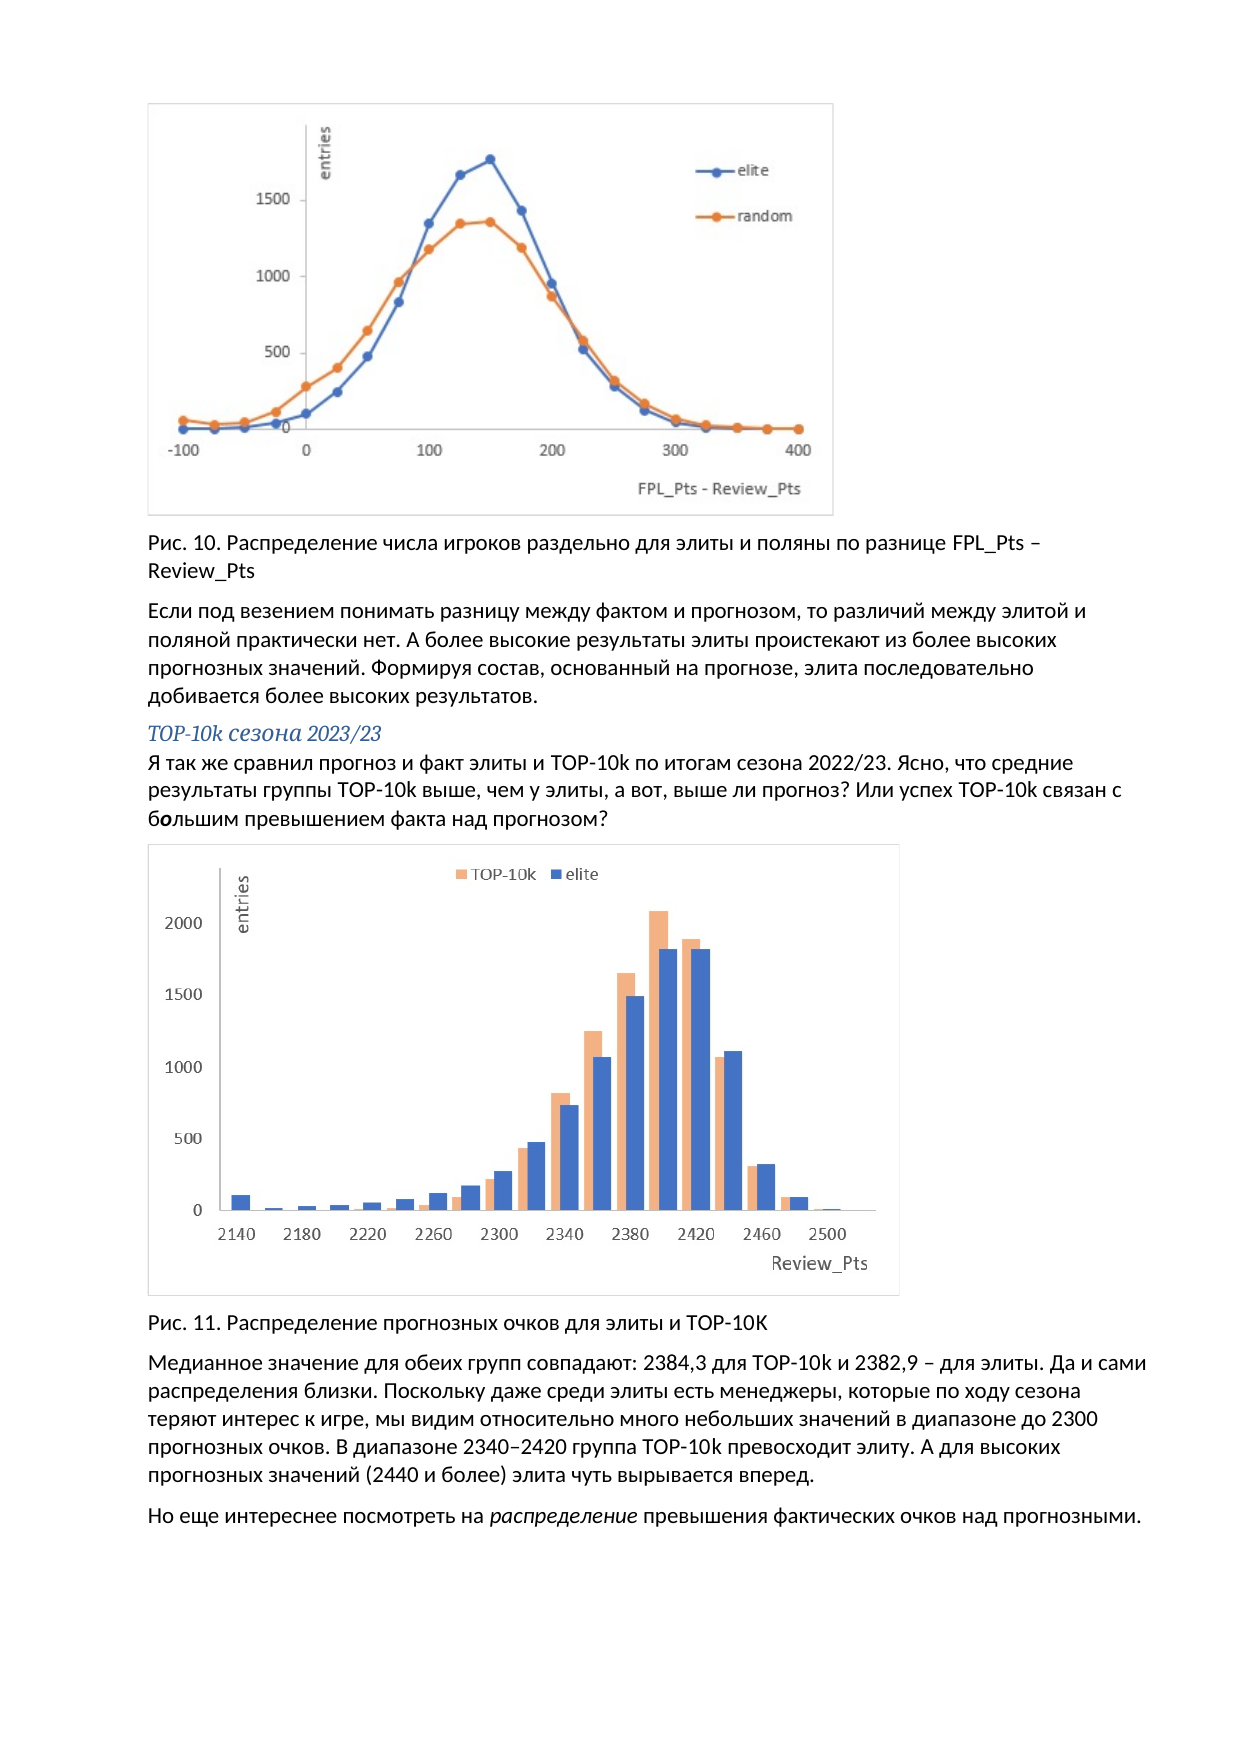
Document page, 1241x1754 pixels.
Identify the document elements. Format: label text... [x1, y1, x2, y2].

subtitle TOP-10k сезона 2023/23 [148, 721, 1152, 748]
picture [147, 844, 900, 1296]
picture [147, 103, 834, 516]
text Если под везением понимать разницу между фактом и прогнозом, то различий между элитой и поляной практически нет. А более высокие результаты элиты проистекают из более высоких прогнозных значений. Формируя состав, основанный на прогнозе, элита последовательно добивается более высоких результатов. [148, 597, 1152, 709]
text Но еще интереснее посмотреть на распределение превышения фактических очков над прогнозными. [148, 1501, 1152, 1529]
text Медианное значение для обеих групп совпадают: 2384,3 для ТОР-10k и 2382,9 – для элиты. Да и сами распределения близки. Поскольку даже среди элиты есть менеджеры, которые по ходу сезона теряют интерес к игре, мы видим относительно много небольших значений в диапазоне до 2300 прогнозных очков. В диапазоне 2340–2420 группа ТОР-10k превосходит элиту. А для высоких прогнозных значений (2440 и более) элита чуть вырывается вперед. [148, 1348, 1152, 1488]
text Рис. 10. Распределение числа игроков раздельно для элиты и поляны по разнице FPL_Pts – Review_Pts [148, 528, 1152, 584]
text Рис. 11. Распределение прогнозных очков для элиты и ТОР-10K [148, 1308, 1152, 1336]
text Я так же сравнил прогноз и факт элиты и TOP-10k по итогам сезона 2022/23. Ясно, что средние результаты группы TOP-10k выше, чем у элиты, а вот, выше ли прогноз? Или успех TOP-10k связан с большим превышением факта над прогнозом? [148, 748, 1152, 832]
